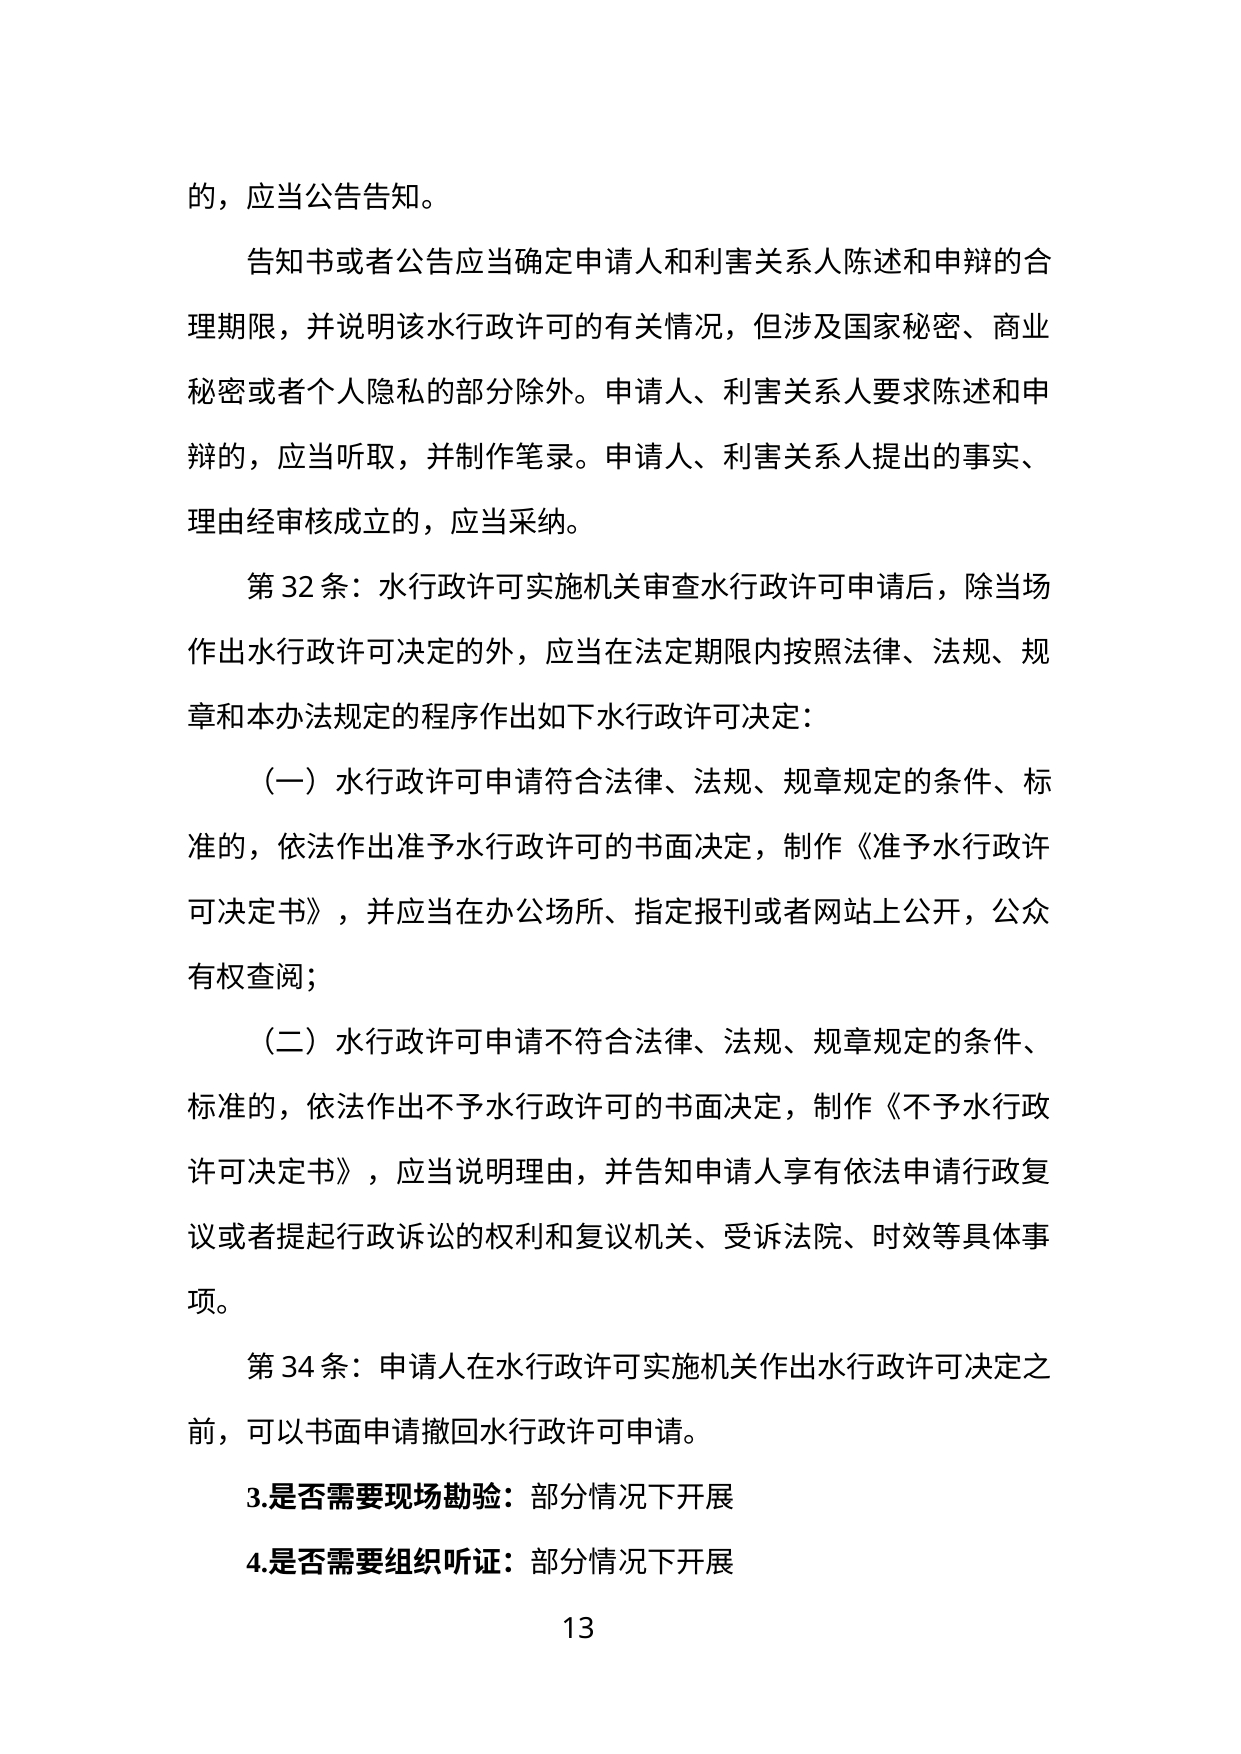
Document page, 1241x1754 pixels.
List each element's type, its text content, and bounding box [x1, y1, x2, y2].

text （二）水行政许可申请不符合法律、法规、规章规定的条件、标准的，依法作出不予水行政许可的书面决定，制作《不予水行政许可决定书》，应当说明理由，并告知申请人享有依法申请行政复议或者提起行政诉讼的权利和复议机关、受诉法院、时效等具体事项。 [187, 1007, 1053, 1332]
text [187, 162, 1053, 227]
text 第32条：水行政许可实施机关审查水行政许可申请后，除当场作出水行政许可决定的外，应当在法定期限内按照法律、法规、规章和本办法规定的程序作出如下水行政许可决定： [187, 552, 1053, 747]
text （一）水行政许可申请符合法律、法规、规章规定的条件、标准的，依法作出准予水行政许可的书面决定，制作《准予水行政许可决定书》，并应当在办公场所、指定报刊或者网站上公开，公众有权查阅； [187, 747, 1053, 1007]
text 3.是否需要现场勘验：部分情况下开展 [187, 1462, 1053, 1527]
text 4.是否需要组织听证：部分情况下开展 [187, 1527, 1053, 1592]
text 第34条：申请人在水行政许可实施机关作出水行政许可决定之前，可以书面申请撤回水行政许可申请。 [187, 1332, 1053, 1462]
text 告知书或者公告应当确定申请人和利害关系人陈述和申辩的合理期限，并说明该水行政许可的有关情况，但涉及国家秘密、商业秘密或者个人隐私的部分除外。申请人、利害关系人要求陈述和申辩的，应当听取，并制作笔录。申请人、利害关系人提出的事实、理由经审核成立的，应当采纳。 [187, 227, 1053, 552]
